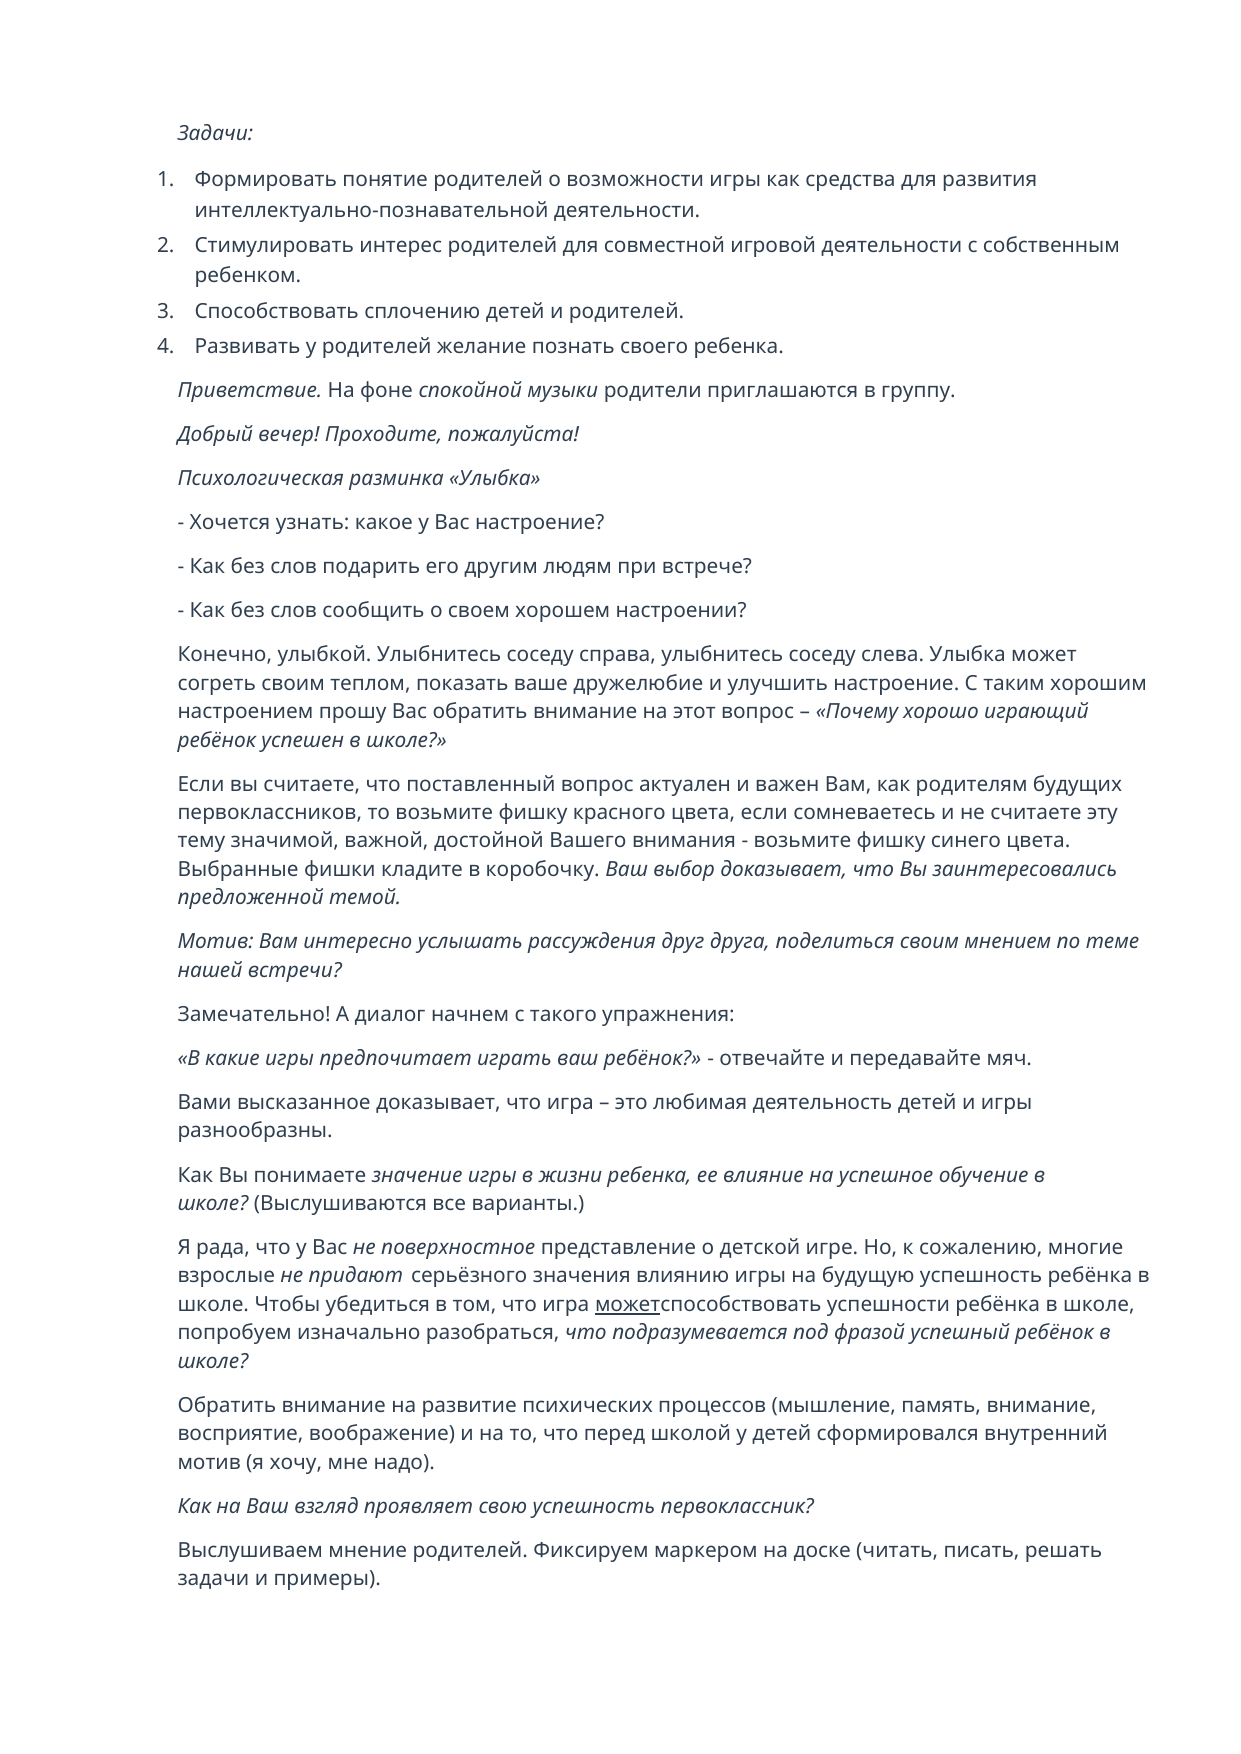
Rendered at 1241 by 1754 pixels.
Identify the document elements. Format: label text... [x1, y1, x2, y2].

text Приветствие. На фоне спокойной музыки родители приглашаются в группу. [177, 375, 1152, 403]
text Задачи: [177, 118, 1152, 147]
list Стимулировать интерес родителей для совместной игровой деятельности с собственным ребенком. [157, 228, 1152, 289]
text Я рада, что у Вас не поверхностное представление о детской игре. Но, к сожалению, многие взрослые не придают серьёзного значения влиянию игры на будущую успешность ребёнка в школе. Чтобы убедиться в том, что игра можетспособствовать успешности ребёнка в школе, попробуем изначально разобраться, что подразумевается под фразой успешный ребёнок в школе? [177, 1232, 1152, 1374]
text Выслушиваем мнение родителей. Фиксируем маркером на доске (читать, писать, решать задачи и примеры). [177, 1535, 1152, 1592]
text Замечательно! А диалог начнем с такого упражнения: [177, 999, 1152, 1027]
text Если вы считаете, что поставленный вопрос актуален и важен Вам, как родителям будущих первоклассников, то возьмите фишку красного цвета, если сомневаетесь и не считаете эту тему значимой, важной, достойной Вашего внимания - возьмите фишку синего цвета. Выбранные фишки кладите в коробочку. Ваш выбор доказывает, что Вы заинтересовались предложенной темой. [177, 769, 1152, 911]
text Обратить внимание на развитие психических процессов (мышление, память, внимание, восприятие, воображение) и на то, что перед школой у детей сформировался внутренний мотив (я хочу, мне надо). [177, 1390, 1152, 1475]
text - Хочется узнать: какое у Вас настроение? [177, 507, 1152, 536]
text Конечно, улыбкой. Улыбнитесь соседу справа, улыбнитесь соседу слева. Улыбка может согреть своим теплом, показать ваше дружелюбие и улучшить настроение. С таким хорошим настроением прошу Вас обратить внимание на этот вопрос – «Почему хорошо играющий ребёнок успешен в школе?» [177, 639, 1152, 753]
text Как Вы понимаете значение игры в жизни ребенка, ее влияние на успешное обучение в школе? (Выслушиваются все варианты.) [177, 1160, 1152, 1217]
text Как на Ваш взгляд проявляет свою успешность первоклассник? [177, 1491, 1152, 1519]
text Вами высказанное доказывает, что игра – это любимая деятельность детей и игры разнообразны. [177, 1087, 1152, 1144]
text Добрый вечер! Проходите, пожалуйста! [177, 419, 1152, 447]
text «В какие игры предпочитает играть ваш ребёнок?» - отвечайте и передавайте мяч. [177, 1043, 1152, 1072]
text Мотив: Вам интересно услышать рассуждения друг друга, поделиться своим мнением по теме нашей встречи? [177, 927, 1152, 983]
text Психологическая разминка «Улыбка» [177, 463, 1152, 492]
text - Как без слов подарить его другим людям при встрече? [177, 551, 1152, 580]
list Формировать понятие родителей о возможности игры как средства для развития интеллектуально-познавательной деятельности. [157, 162, 1152, 223]
list Развивать у родителей желание познать своего ребенка. [157, 329, 1152, 359]
text - Как без слов сообщить о своем хорошем настроении? [177, 595, 1152, 624]
list Способствовать сплочению детей и родителей. [157, 294, 1152, 324]
